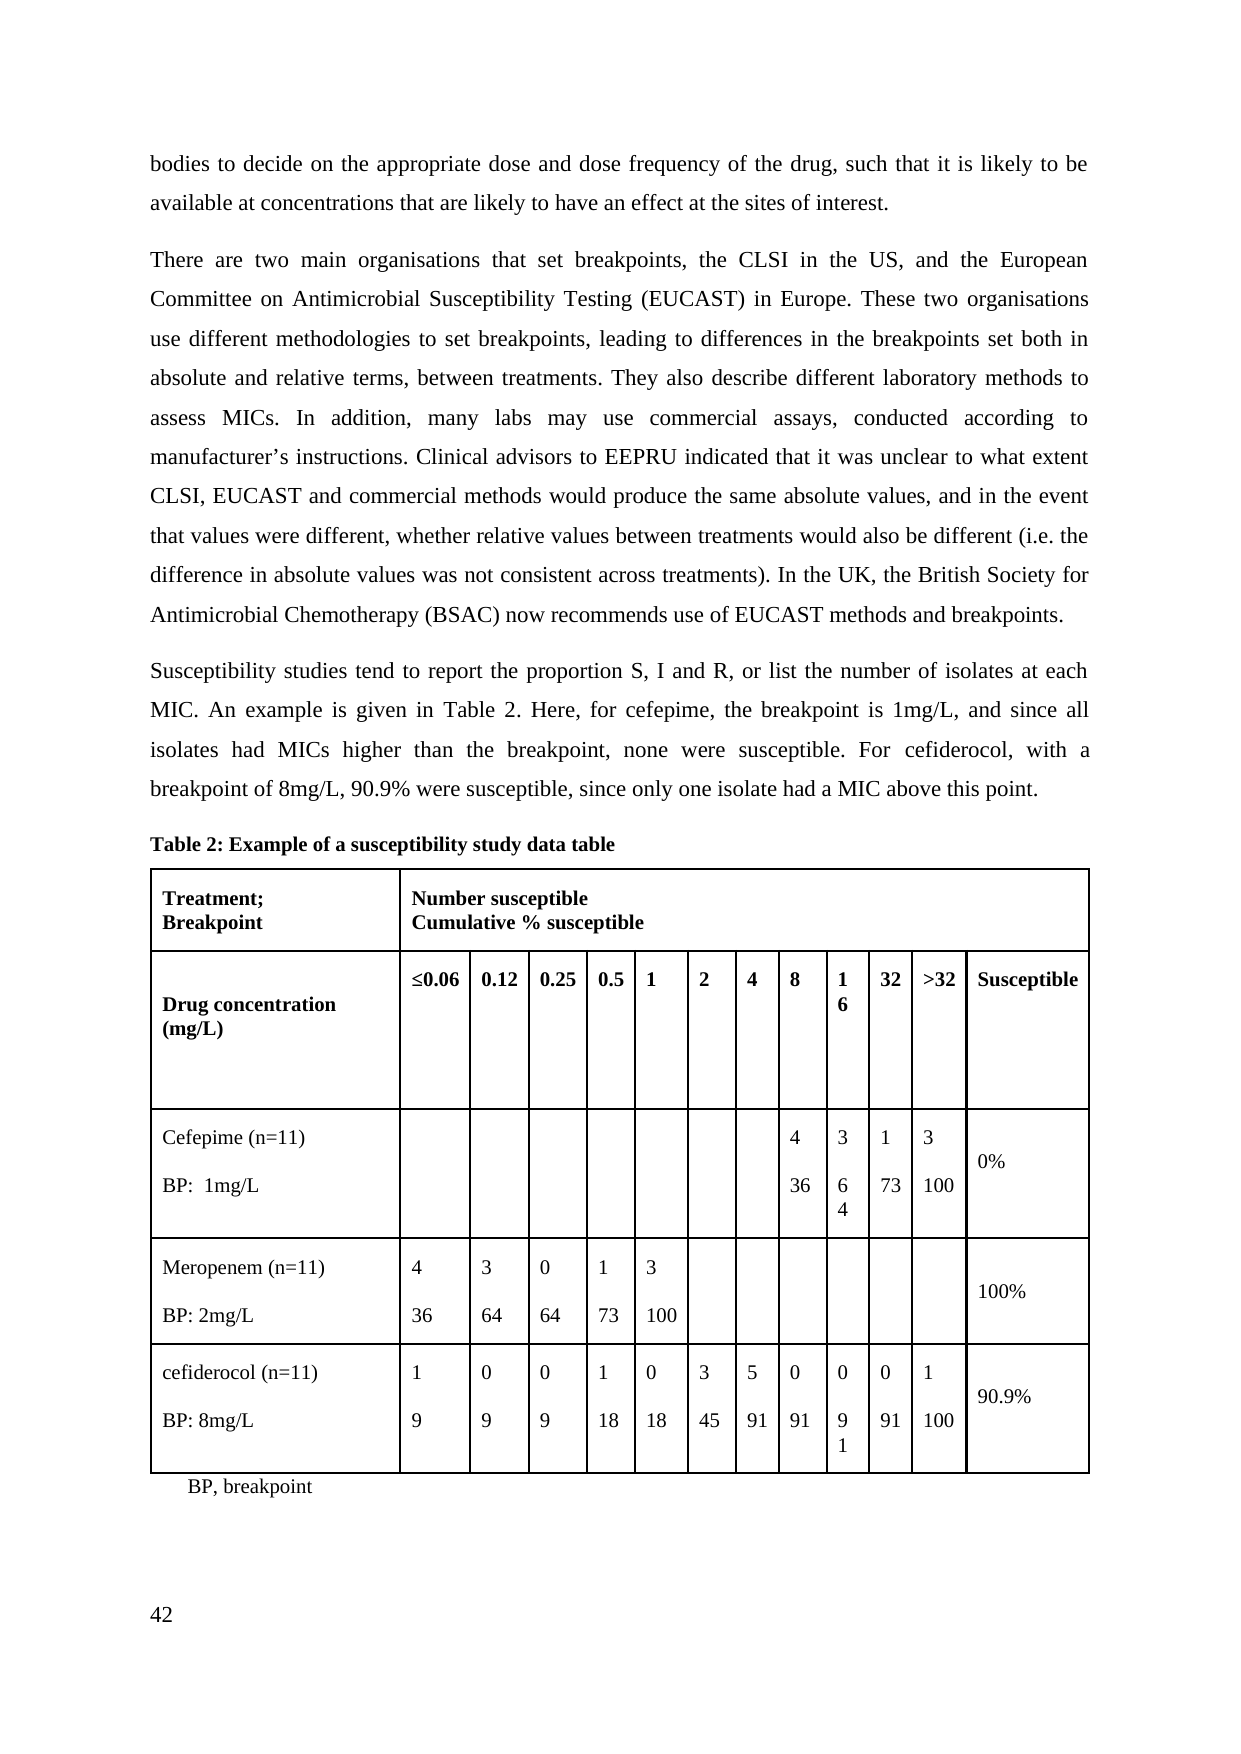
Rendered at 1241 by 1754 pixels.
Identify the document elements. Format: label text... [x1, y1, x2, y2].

table_cell [780, 1239, 826, 1343]
table_cell 8 [780, 952, 826, 1107]
table_cell 0.5 [588, 952, 634, 1107]
text BP, breakpoint [187, 1474, 1090, 1498]
table_cell 0 91 [828, 1345, 868, 1472]
table_cell 0 18 [636, 1345, 687, 1472]
table_header Number susceptible Cumulative % susceptible [401, 870, 1088, 950]
table_cell 1 73 [588, 1239, 634, 1343]
table_cell 4 36 [780, 1110, 826, 1237]
table_cell 0 9 [471, 1345, 528, 1472]
table_cell 1 18 [588, 1345, 634, 1472]
table_cell 100% [968, 1239, 1088, 1343]
table_cell 3 45 [689, 1345, 735, 1472]
table_cell 3 64 [828, 1110, 868, 1237]
table_cell [689, 1239, 735, 1343]
table_cell ≤0.06 [401, 952, 469, 1107]
table_header Treatment; Breakpoint [152, 870, 399, 950]
table_cell [689, 1110, 735, 1237]
table_cell [401, 1110, 469, 1237]
table_cell [828, 1239, 868, 1343]
table_cell [737, 1239, 778, 1343]
table_cell 2 [689, 952, 735, 1107]
table_cell 0 64 [530, 1239, 586, 1343]
table_cell 0 9 [530, 1345, 586, 1472]
table_cell 1 9 [401, 1345, 469, 1472]
table_cell 90.9% [968, 1345, 1088, 1472]
table_cell [870, 1239, 911, 1343]
table_cell 3 64 [471, 1239, 528, 1343]
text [150, 150, 1090, 216]
table_cell 16 [828, 952, 868, 1107]
table_cell 32 [870, 952, 911, 1107]
table_cell 4 36 [401, 1239, 469, 1343]
table_cell [737, 1110, 778, 1237]
table_cell 0.25 [530, 952, 586, 1107]
table_cell >32 [913, 952, 965, 1107]
table_cell 5 91 [737, 1345, 778, 1472]
table_cell Meropenem (n=11) BP: 2mg/L [152, 1239, 399, 1343]
text There are two main organisations that set breakpoints, the CLSI in the US, and the European Committee on Antimicrobial Susceptibility Testing (EUCAST) in Europe. These two organisations use different methodologies to set breakpoints, leading to differences in the breakpoints set both in absolute and relative terms, between treatments. They also describe different laboratory methods to assess MICs. In addition, many labs may use commercial assays, conducted according to manufacturer’s instructions. Clinical advisors to EEPRU indicated that it was unclear to what extent CLSI, EUCAST and commercial methods would produce the same absolute values, and in the event that values were different, whether relative values between treatments would also be different (i.e. the difference in absolute values was not consistent across treatments). In the UK, the British Society for Antimicrobial Chemotherapy (BSAC) now recommends use of EUCAST methods and breakpoints. [150, 246, 1090, 627]
table_cell [530, 1110, 586, 1237]
table_cell 0 91 [780, 1345, 826, 1472]
table_cell [913, 1239, 965, 1343]
table_cell 1 73 [870, 1110, 911, 1237]
table_cell [636, 1110, 687, 1237]
table_cell Cefepime (n=11) BP: 1mg/L [152, 1110, 399, 1237]
table_cell 1 [636, 952, 687, 1107]
subtitle Table 2: Example of a susceptibility study data table [150, 832, 1090, 856]
table_cell 0% [968, 1110, 1088, 1237]
table_cell 4 [737, 952, 778, 1107]
table_cell [471, 1110, 528, 1237]
table_cell [588, 1110, 634, 1237]
table_cell 0 91 [870, 1345, 911, 1472]
table_cell 3 100 [913, 1110, 965, 1237]
table_cell 3 100 [636, 1239, 687, 1343]
text Susceptibility studies tend to report the proportion S, I and R, or list the number of isolates at each MIC. An example is given in Table 2. Here, for cefepime, the breakpoint is 1mg/L, and since all isolates had MICs higher than the breakpoint, none were susceptible. For cefiderocol, with a breakpoint of 8mg/L, 90.9% were susceptible, since only one isolate had a MIC above this point. [150, 657, 1090, 802]
table_cell Susceptible [968, 952, 1088, 1107]
table_cell 0.12 [471, 952, 528, 1107]
table_cell Drug concentration (mg/L) [152, 952, 399, 1107]
table_cell 1 100 [913, 1345, 965, 1472]
table_cell cefiderocol (n=11) BP: 8mg/L [152, 1345, 399, 1472]
